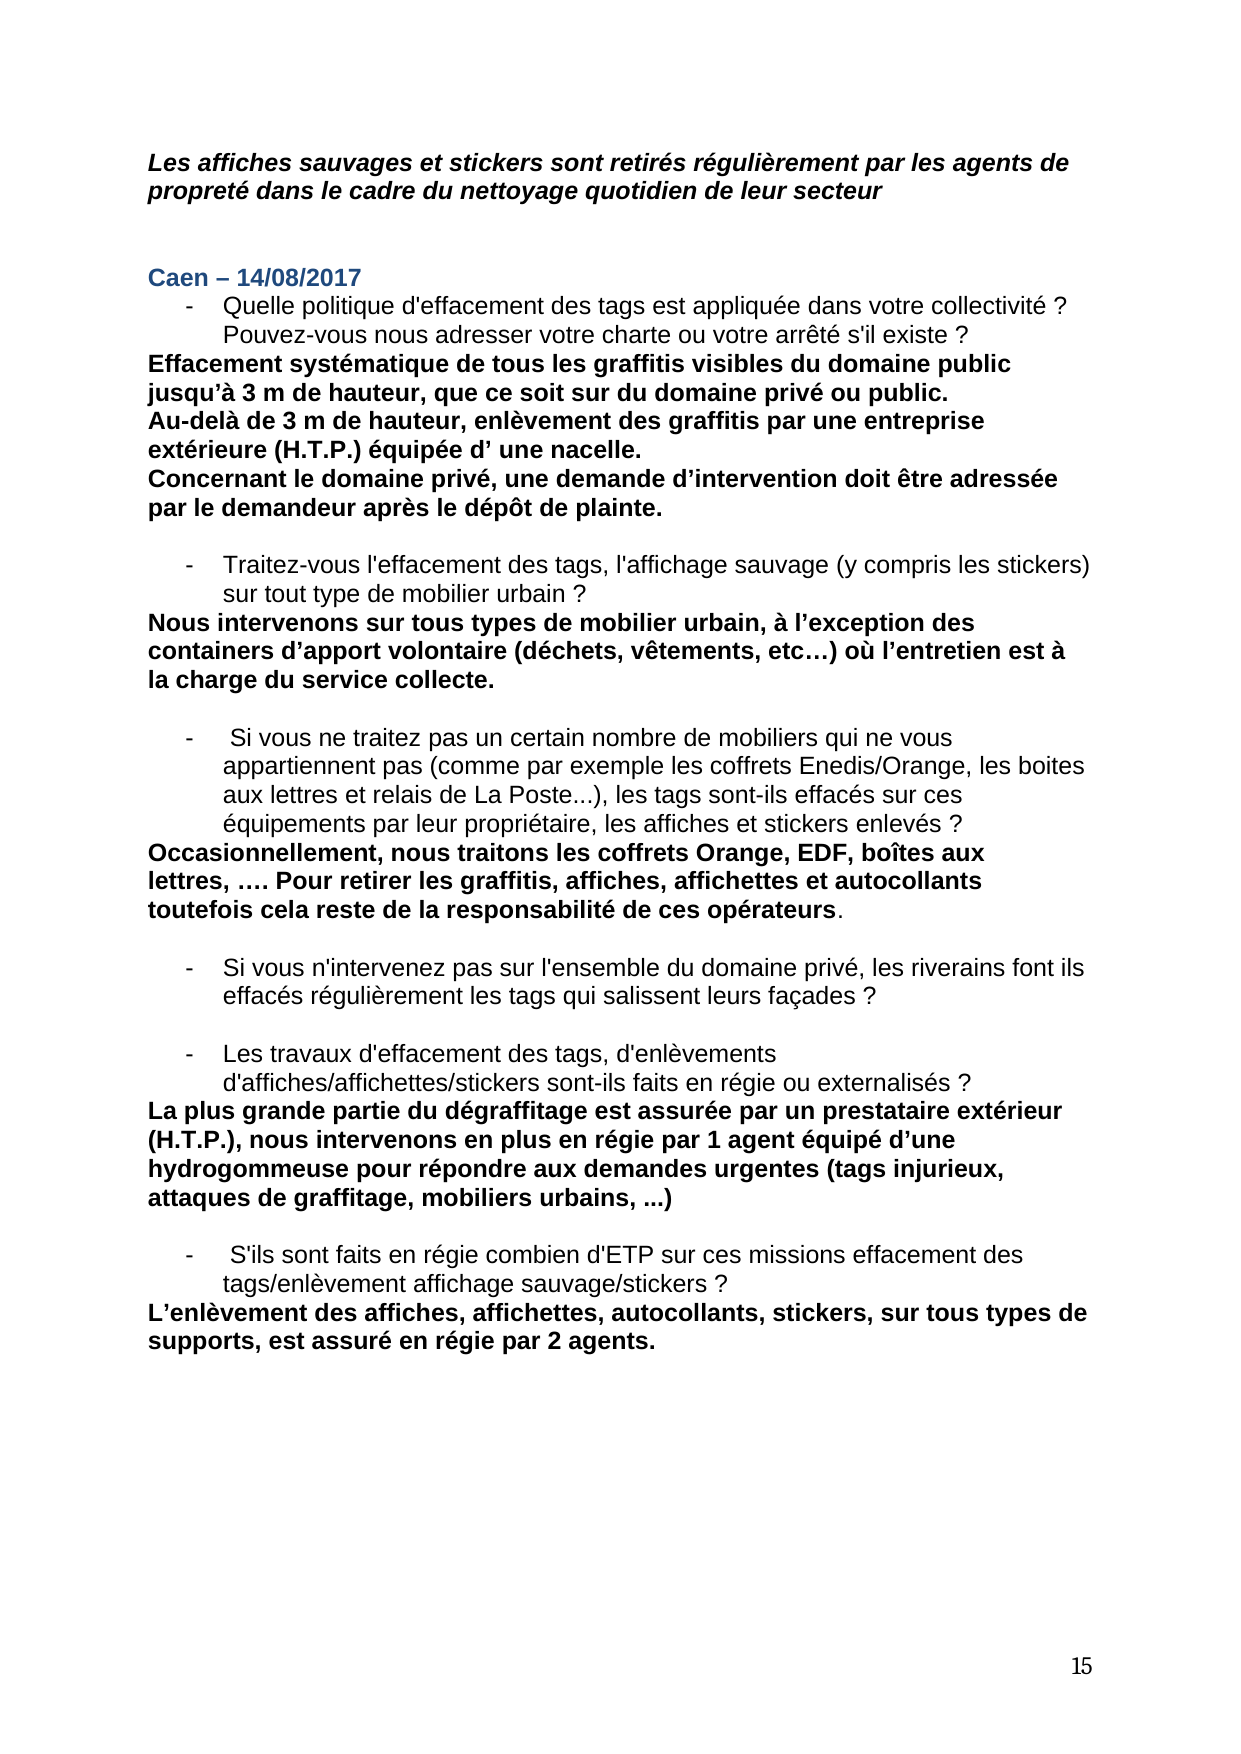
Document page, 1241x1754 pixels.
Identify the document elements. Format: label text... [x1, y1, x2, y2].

list Quelle politique d'effacement des tags est appliquée dans votre collectivité ? Pouvez-vous nous adresser votre charte ou votre arrêté s'il existe ? [185, 291, 1093, 349]
text Effacement systématique de tous les graffitis visibles du domaine public jusqu’à 3 m de hauteur, que ce soit sur du domaine privé ou public. [148, 349, 1093, 406]
text Nous intervenons sur tous types de mobilier urbain, à l’exception des containers d’apport volontaire (déchets, vêtements, etc…) où l’entretien est à la charge du service collecte. [148, 608, 1093, 694]
text Les affiches sauvages et stickers sont retirés régulièrement par les agents de propreté dans le cadre du nettoyage quotidien de leur secteur [148, 148, 1093, 205]
text Occasionnellement, nous traitons les coffrets Orange, EDF, boîtes aux lettres, …. Pour retirer les graffitis, affiches, affichettes et autocollants toutefois cela reste de la responsabilité de ces opérateurs. [148, 838, 1093, 924]
list Si vous ne traitez pas un certain nombre de mobiliers qui ne vous appartiennent pas (comme par exemple les coffrets Enedis/Orange, les boites aux lettres et relais de La Poste...), les tags sont-ils effacés sur ces équipements par leur propriétaire, les affiches et stickers enlevés ? [185, 723, 1093, 838]
list Si vous n'intervenez pas sur l'ensemble du domaine privé, les riverains font ils effacés régulièrement les tags qui salissent leurs façades ? [185, 953, 1093, 1010]
text L’enlèvement des affiches, affichettes, autocollants, stickers, sur tous types de supports, est assuré en régie par 2 agents. [148, 1298, 1093, 1355]
list S'ils sont faits en régie combien d'ETP sur ces missions effacement des tags/enlèvement affichage sauvage/stickers ? [185, 1240, 1093, 1298]
list Les travaux d'effacement des tags, d'enlèvements d'affiches/affichettes/stickers sont-ils faits en régie ou externalisés ? [185, 1039, 1093, 1096]
text Concernant le domaine privé, une demande d’intervention doit être adressée par le demandeur après le dépôt de plainte. [148, 464, 1093, 521]
text La plus grande partie du dégraffitage est assurée par un prestataire extérieur (H.T.P.), nous intervenons en plus en régie par 1 agent équipé d’une hydrogommeuse pour répondre aux demandes urgentes (tags injurieux, attaques de graffitage, mobiliers urbains, ...) [148, 1096, 1093, 1211]
text Au-delà de 3 m de hauteur, enlèvement des graffitis par une entreprise extérieure (H.T.P.) équipée d’ une nacelle. [148, 406, 1093, 464]
text Caen – 14/08/2017 [148, 263, 1093, 291]
list Traitez-vous l'effacement des tags, l'affichage sauvage (y compris les stickers) sur tout type de mobilier urbain ? [185, 550, 1093, 608]
